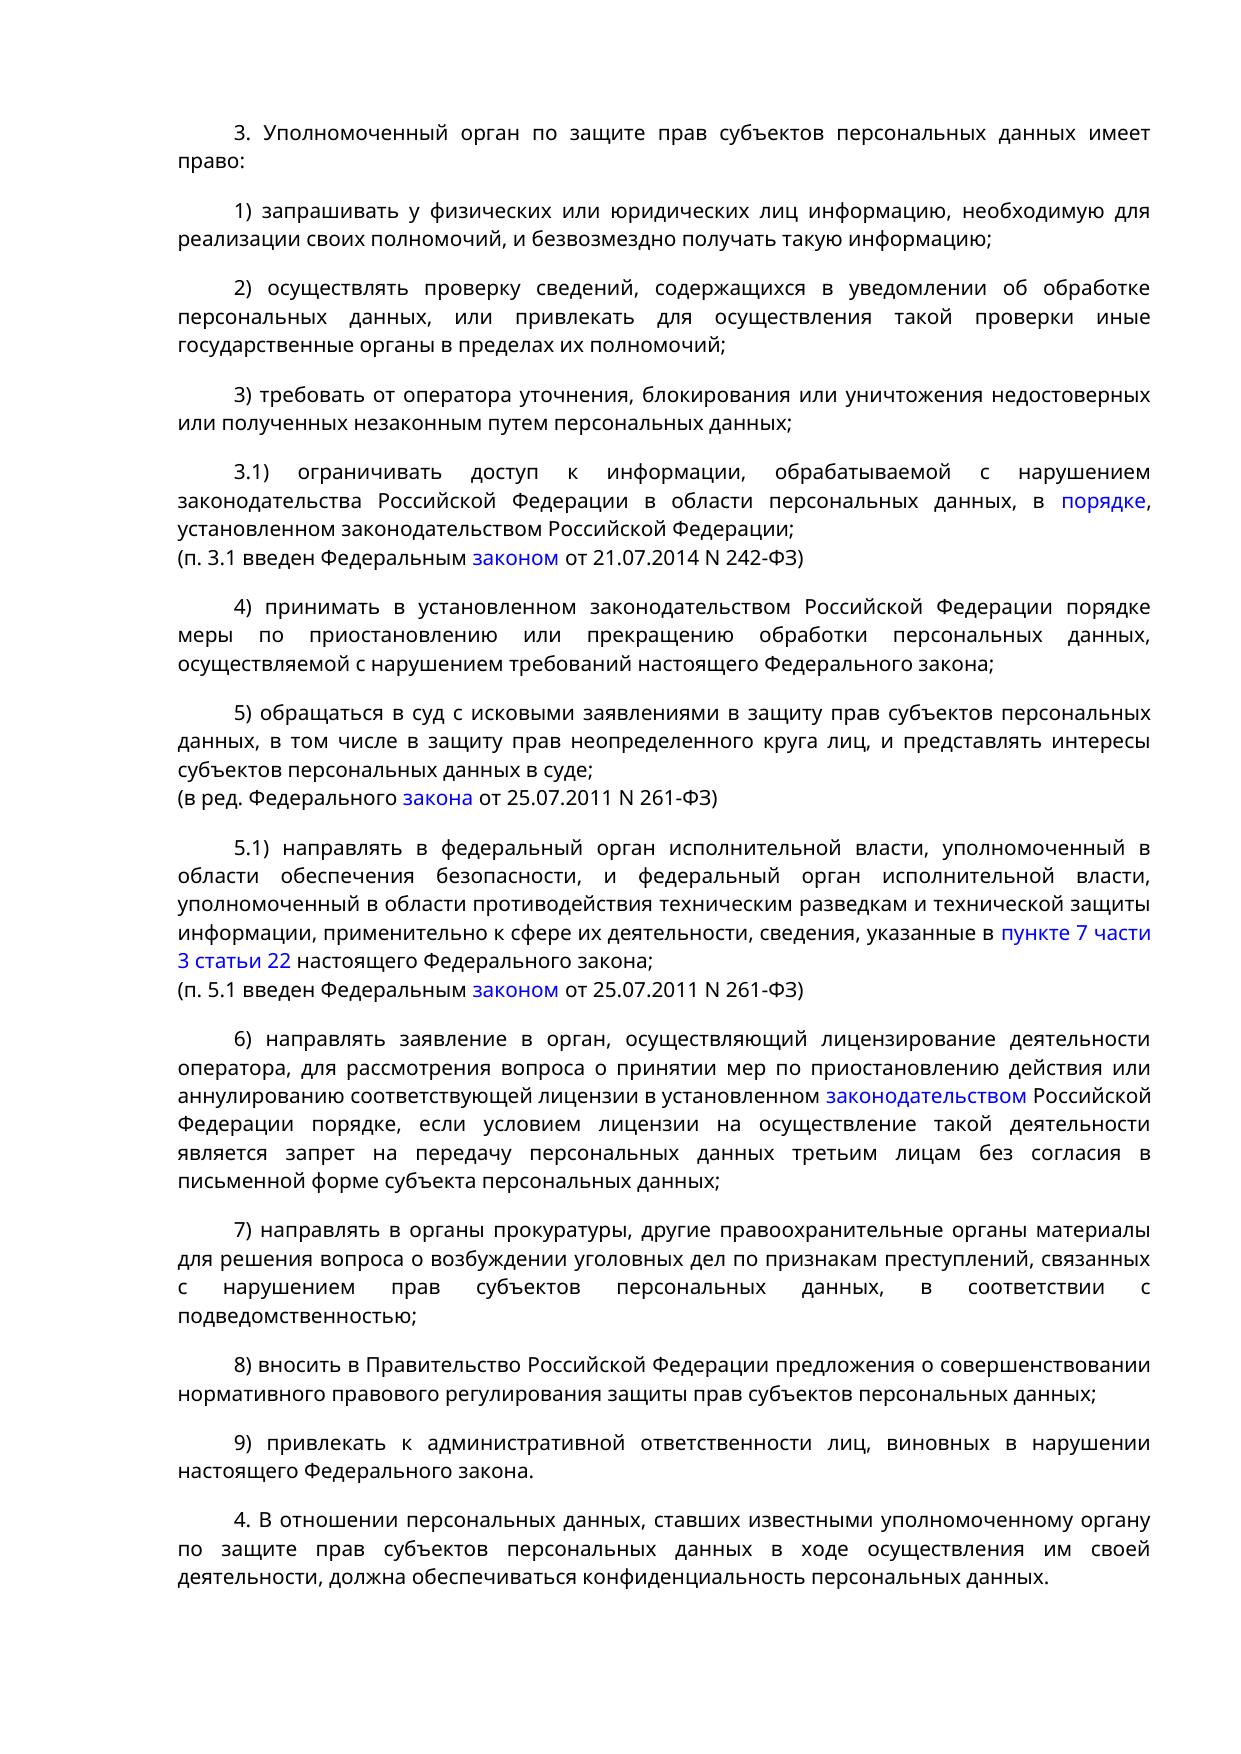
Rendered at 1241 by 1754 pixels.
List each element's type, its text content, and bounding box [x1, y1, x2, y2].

text 6) направлять заявление в орган, осуществляющий лицензирование деятельности оператора, для рассмотрения вопроса о принятии мер по приостановлению действия или аннулированию соответствующей лицензии в установленном законодательством Российской Федерации порядке, если условием лицензии на осуществление такой деятельности является запрет на передачу персональных данных третьим лицам без согласия в письменной форме субъекта персональных данных; [177, 1024, 1152, 1195]
text 4. В отношении персональных данных, ставших известными уполномоченному органу по защите прав субъектов персональных данных в ходе осуществления им своей деятельности, должна обеспечиваться конфиденциальность персональных данных. [177, 1506, 1152, 1591]
text 1) запрашивать у физических или юридических лиц информацию, необходимую для реализации своих полномочий, и безвозмездно получать такую информацию; [177, 196, 1152, 253]
text (в ред. Федерального закона от 25.07.2011 N 261-ФЗ) [177, 783, 1152, 812]
text 7) направлять в органы прокуратуры, другие правоохранительные органы материалы для решения вопроса о возбуждении уголовных дел по признакам преступлений, связанных с нарушением прав субъектов персональных данных, в соответствии с подведомственностью; [177, 1216, 1152, 1329]
text 5.1) направлять в федеральный орган исполнительной власти, уполномоченный в области обеспечения безопасности, и федеральный орган исполнительной власти, уполномоченный в области противодействия техническим разведкам и технической защиты информации, применительно к сфере их деятельности, сведения, указанные в пункте 7 части 3 статьи 22 настоящего Федерального закона; [177, 833, 1152, 975]
text (п. 3.1 введен Федеральным законом от 21.07.2014 N 242-ФЗ) [177, 543, 1152, 571]
text 3.1) ограничивать доступ к информации, обрабатываемой с нарушением законодательства Российской Федерации в области персональных данных, в порядке, установленном законодательством Российской Федерации; [177, 457, 1152, 543]
text (п. 5.1 введен Федеральным законом от 25.07.2011 N 261-ФЗ) [177, 975, 1152, 1003]
text 8) вносить в Правительство Российской Федерации предложения о совершенствовании нормативного правового регулирования защиты прав субъектов персональных данных; [177, 1350, 1152, 1407]
text 3) требовать от оператора уточнения, блокирования или уничтожения недостоверных или полученных незаконным путем персональных данных; [177, 380, 1152, 437]
text 9) привлекать к административной ответственности лиц, виновных в нарушении настоящего Федерального закона. [177, 1428, 1152, 1485]
text 5) обращаться в суд с исковыми заявлениями в защиту прав субъектов персональных данных, в том числе в защиту прав неопределенного круга лиц, и представлять интересы субъектов персональных данных в суде; [177, 698, 1152, 783]
text 3. Уполномоченный орган по защите прав субъектов персональных данных имеет право: [177, 118, 1152, 175]
text 4) принимать в установленном законодательством Российской Федерации порядке меры по приостановлению или прекращению обработки персональных данных, осуществляемой с нарушением требований настоящего Федерального закона; [177, 592, 1152, 677]
text 2) осуществлять проверку сведений, содержащихся в уведомлении об обработке персональных данных, или привлекать для осуществления такой проверки иные государственные органы в пределах их полномочий; [177, 273, 1152, 359]
